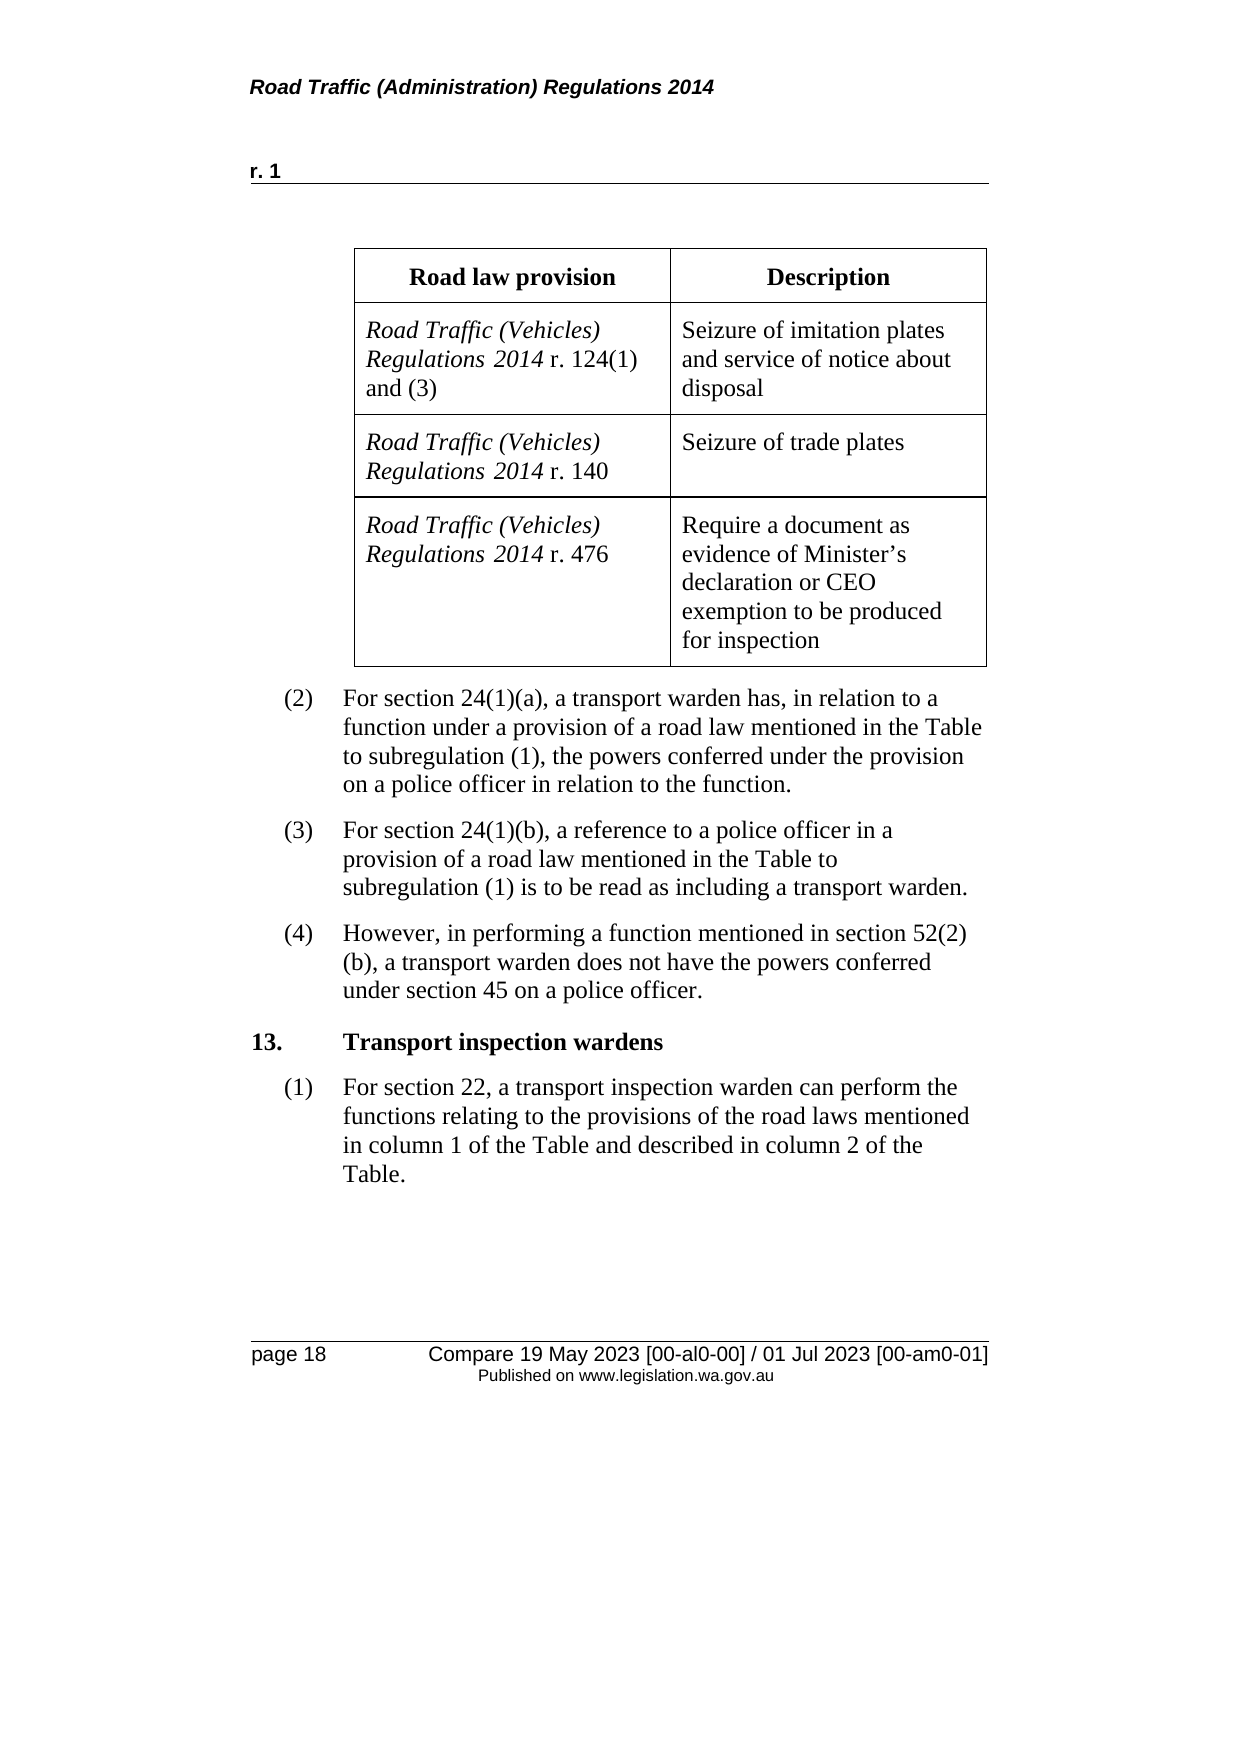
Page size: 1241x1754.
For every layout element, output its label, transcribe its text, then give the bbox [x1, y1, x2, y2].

subtitle 13. Transport inspection wardens [251, 1027, 989, 1056]
table_header Description [671, 249, 986, 302]
table_cell Seizure of imitation plates and service of notice about disposal [671, 303, 986, 414]
table_header Road law provision [355, 249, 670, 302]
text (3) For section 24(1)(b), a reference to a police officer in a provision of a road law mentioned in the Table to subregulation (1) is to be read as including a transport warden. [251, 815, 989, 901]
table_cell Road Traffic (Vehicles) Regulations 2014 r. 476 [355, 498, 670, 666]
table_cell Seizure of trade plates [671, 415, 986, 496]
table_cell Require a document as evidence of Minister’s declaration or CEO exemption to be produced for inspection [671, 498, 986, 666]
table_cell Road Traffic (Vehicles) Regulations 2014 r. 140 [355, 415, 670, 496]
text (4) However, in performing a function mentioned in section 52(2)(b), a transport warden does not have the powers conferred under section 45 on a police officer. [251, 918, 989, 1004]
text (2) For section 24(1)(a), a transport warden has, in relation to a function under a provision of a road law mentioned in the Table to subregulation (1), the powers conferred under the provision on a police officer in relation to the function. [251, 683, 989, 798]
text (1) For section 22, a transport inspection warden can perform the functions relating to the provisions of the road laws mentioned in column 1 of the Table and described in column 2 of the Table. [251, 1072, 989, 1187]
table_cell Road Traffic (Vehicles) Regulations 2014 r. 124(1) and (3) [355, 303, 670, 414]
